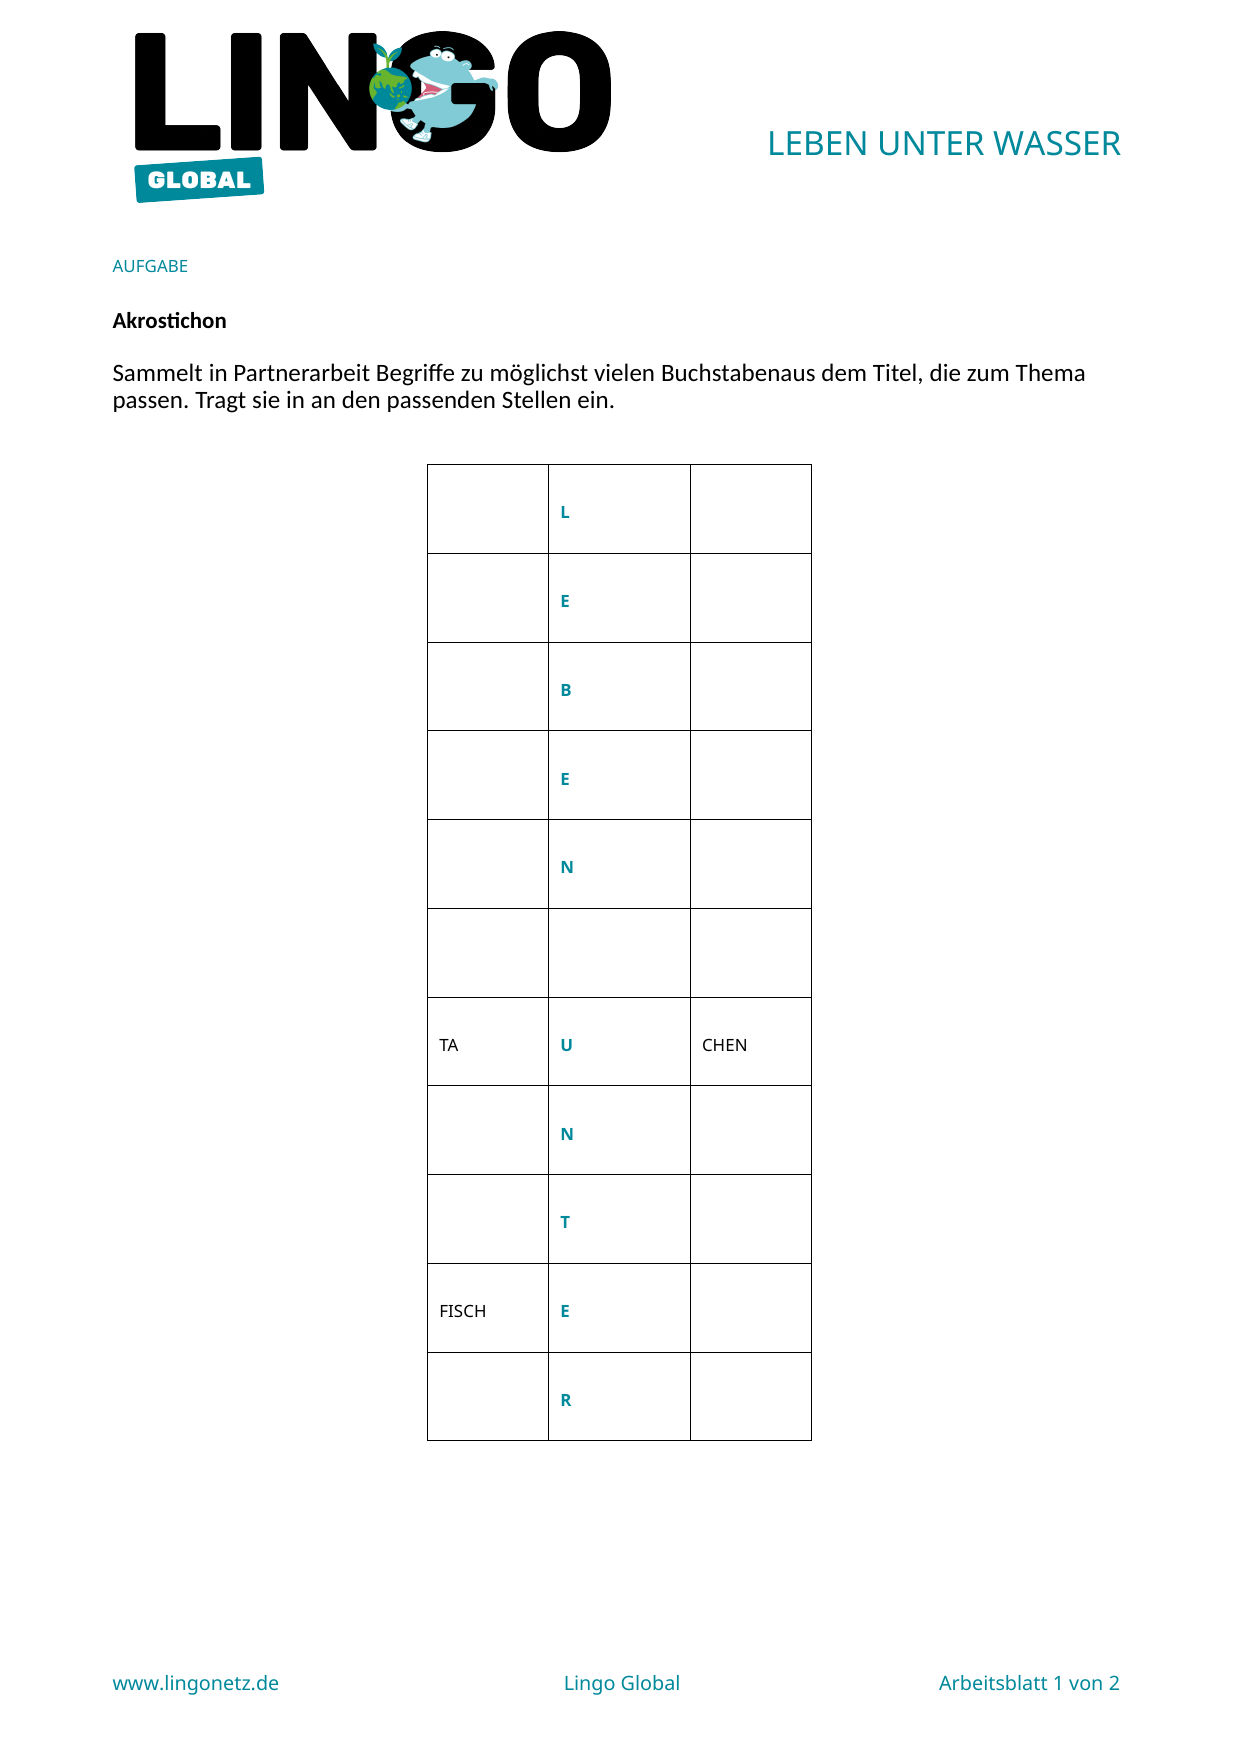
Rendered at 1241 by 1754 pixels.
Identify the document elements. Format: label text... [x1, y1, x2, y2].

table_cell FISCH [428, 1264, 548, 1352]
table_cell T [549, 1175, 690, 1263]
table_cell [428, 1353, 548, 1440]
table_cell E [549, 1264, 690, 1352]
text Sammelt in Partnerarbeit Begriffe zu möglichst vielen Buchstabenaus dem Titel, die zum Thema passen. Tragt sie in an den passenden Stellen ein. [112, 359, 1131, 413]
table_cell [428, 731, 548, 819]
table_cell [691, 1264, 811, 1352]
table_cell [549, 909, 690, 997]
text AUFGABE [112, 260, 1131, 291]
table_cell E [549, 731, 690, 819]
table_header [428, 465, 548, 553]
table_cell R [549, 1353, 690, 1440]
table_cell U [549, 998, 690, 1085]
table_cell [428, 643, 548, 730]
table_cell [691, 1175, 811, 1263]
table_cell N [549, 1086, 690, 1174]
table_cell N [549, 820, 690, 908]
table_cell [691, 731, 811, 819]
table_cell [691, 554, 811, 642]
text Akrostichon [112, 306, 1131, 334]
table_cell [428, 820, 548, 908]
table_cell CHEN [691, 998, 811, 1085]
table_cell [691, 820, 811, 908]
table_header [691, 465, 811, 553]
table_cell B [549, 643, 690, 730]
picture [134, 31, 611, 203]
table_header L [549, 465, 690, 553]
table_cell E [549, 554, 690, 642]
table_cell [691, 1353, 811, 1440]
table_cell TA [428, 998, 548, 1085]
table_cell [691, 909, 811, 997]
table_cell [691, 643, 811, 730]
table_cell [428, 554, 548, 642]
table_cell [428, 1175, 548, 1263]
table_cell [428, 1086, 548, 1174]
table_cell [691, 1086, 811, 1174]
table_cell [428, 909, 548, 997]
